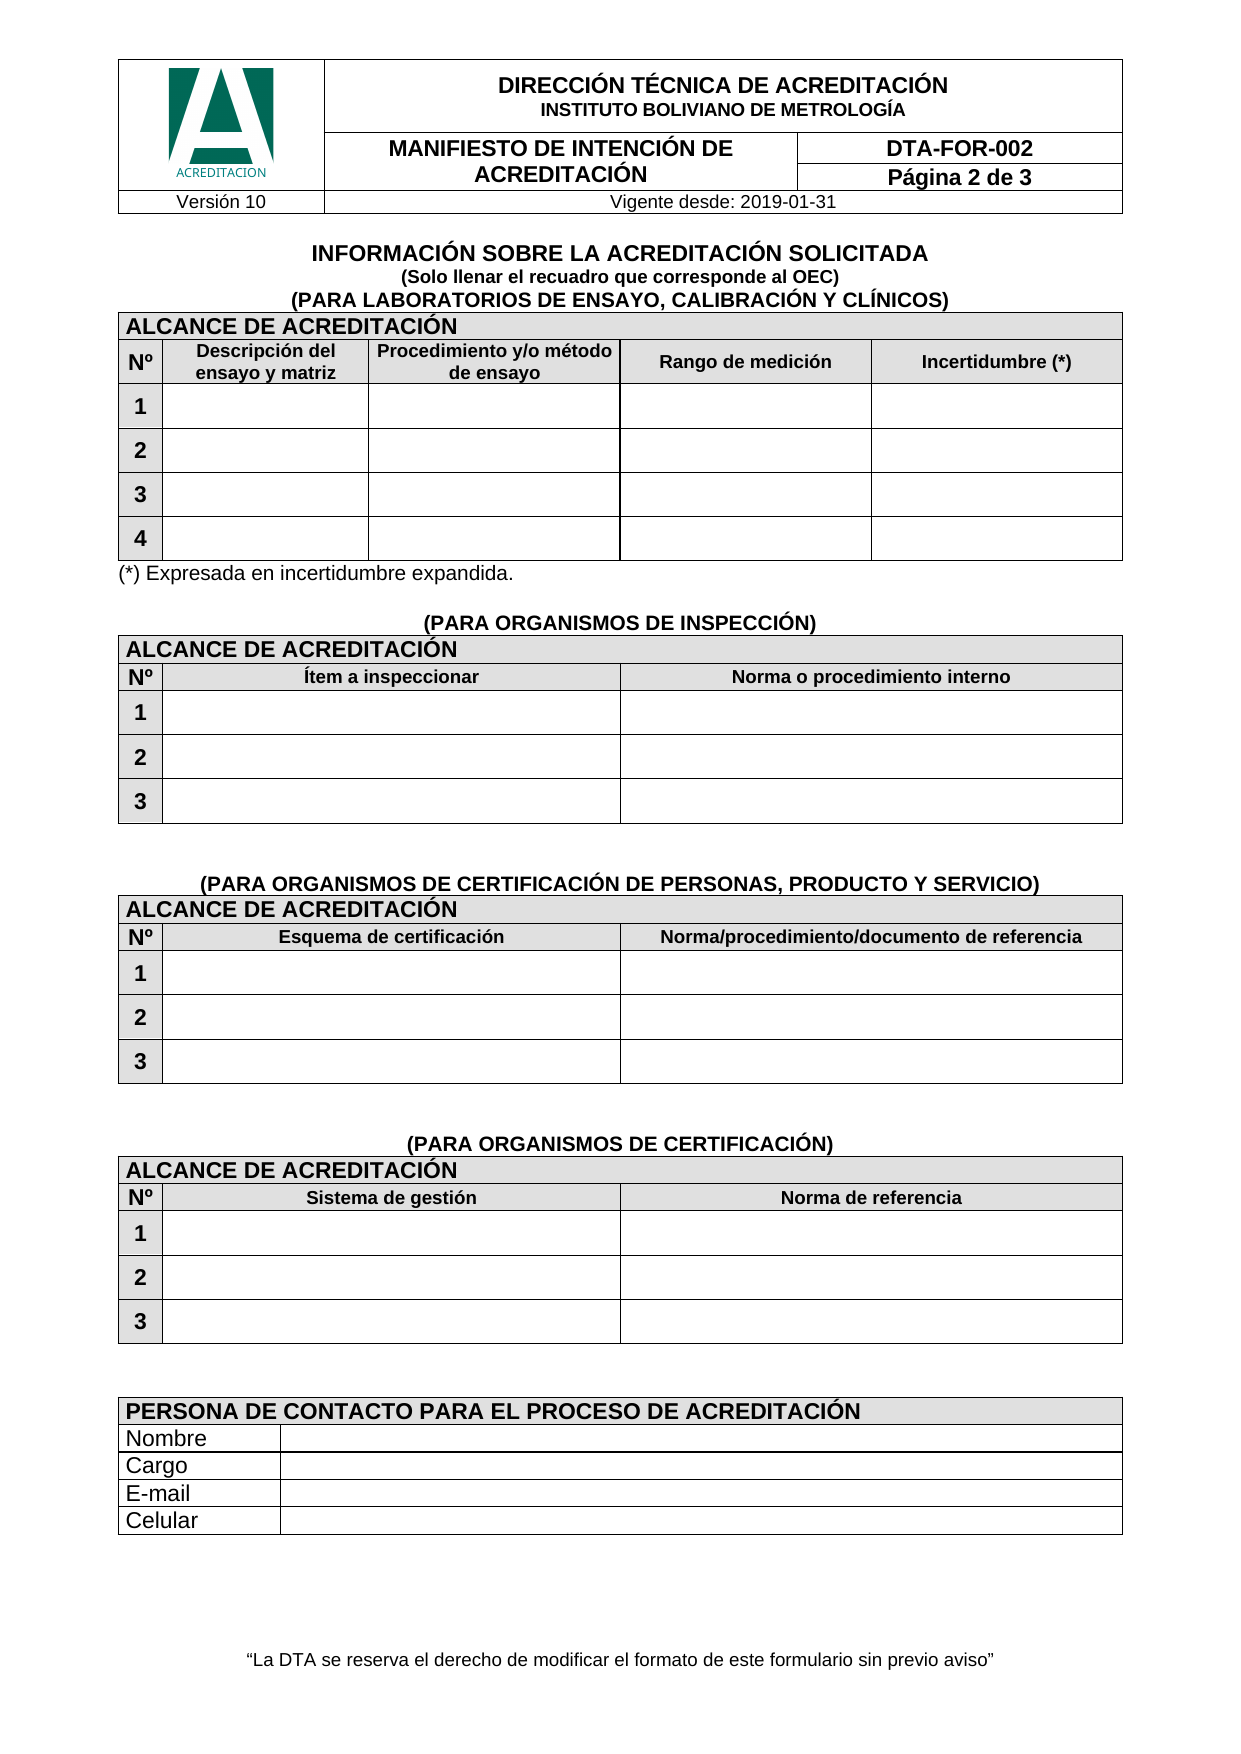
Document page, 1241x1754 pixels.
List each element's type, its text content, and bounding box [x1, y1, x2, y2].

table_cell 3 [119, 1300, 162, 1343]
table_cell Nombre [119, 1425, 280, 1451]
table_cell 2 [119, 1256, 162, 1299]
table_cell [621, 473, 871, 516]
table_cell Nº [119, 924, 162, 950]
table_cell Esquema de certificación [163, 924, 620, 950]
table_cell [621, 429, 871, 472]
table_header ALCANCE DE ACREDITACIÓN [119, 313, 1122, 339]
table_header ALCANCE DE ACREDITACIÓN [119, 1157, 1122, 1183]
text (PARA LABORATORIOS DE ENSAYO, CALIBRACIÓN Y CLÍNICOS) [118, 288, 1122, 312]
table_cell Sistema de gestión [163, 1184, 620, 1210]
table_cell [369, 473, 619, 516]
table_cell [281, 1507, 1122, 1534]
text INFORMACIÓN SOBRE LA ACREDITACIÓN SOLICITADA [118, 240, 1122, 266]
table_cell [163, 429, 368, 472]
table_cell Celular [119, 1507, 280, 1534]
text (PARA ORGANISMOS DE CERTIFICACIÓN DE PERSONAS, PRODUCTO Y SERVICIO) [118, 871, 1122, 895]
table_cell [621, 1211, 1122, 1254]
table_cell Cargo [119, 1453, 280, 1479]
table_cell [163, 1211, 620, 1254]
table_cell 3 [119, 779, 162, 822]
table_cell Procedimiento y/o método de ensayo [369, 340, 619, 383]
table_cell [621, 517, 871, 560]
table_cell [281, 1453, 1122, 1479]
table_cell [872, 517, 1122, 560]
table_header ALCANCE DE ACREDITACIÓN [119, 636, 1122, 663]
table_cell [163, 951, 620, 994]
table_cell [163, 779, 620, 822]
table_cell 1 [119, 384, 162, 427]
table_cell [621, 1040, 1122, 1083]
table_cell Norma o procedimiento interno [621, 664, 1122, 690]
table_cell [621, 384, 871, 427]
table_cell [621, 1256, 1122, 1299]
table_cell 3 [119, 1040, 162, 1083]
table_cell 2 [119, 735, 162, 778]
text (PARA ORGANISMOS DE CERTIFICACIÓN) [118, 1132, 1122, 1156]
table_cell [872, 429, 1122, 472]
table_cell [369, 429, 619, 472]
table_cell Norma/procedimiento/documento de referencia [621, 924, 1122, 950]
table_cell [163, 735, 620, 778]
table_cell [872, 473, 1122, 516]
table_cell [163, 384, 368, 427]
table_cell [621, 1300, 1122, 1343]
table_cell Nº [119, 340, 162, 383]
table_header ALCANCE DE ACREDITACIÓN [119, 896, 1122, 923]
text (PARA ORGANISMOS DE INSPECCIÓN) [118, 611, 1122, 635]
table_cell [163, 995, 620, 1038]
table_cell 1 [119, 1211, 162, 1254]
picture [168, 68, 274, 164]
table_cell 1 [119, 691, 162, 734]
table_cell 2 [119, 995, 162, 1038]
table_cell [163, 1300, 620, 1343]
table_cell [872, 384, 1122, 427]
table_cell [621, 779, 1122, 822]
table_cell 1 [119, 951, 162, 994]
text (Solo llenar el recuadro que corresponde al OEC) [118, 266, 1122, 288]
table_cell [621, 735, 1122, 778]
table_cell [281, 1480, 1122, 1506]
table_cell [621, 995, 1122, 1038]
table_cell [369, 384, 619, 427]
table_cell Rango de medición [621, 340, 871, 383]
table_cell [621, 951, 1122, 994]
table_cell 2 [119, 429, 162, 472]
table_cell Nº [119, 664, 162, 690]
table_cell [163, 691, 620, 734]
table_cell [621, 691, 1122, 734]
table_cell 4 [119, 517, 162, 560]
table_cell [369, 517, 619, 560]
table_header PERSONA DE CONTACTO PARA EL PROCESO DE ACREDITACIÓN [119, 1398, 1122, 1424]
table_cell 3 [119, 473, 162, 516]
table_cell Norma de referencia [621, 1184, 1122, 1210]
text (*) Expresada en incertidumbre expandida. [118, 561, 1122, 585]
table_cell Descripción del ensayo y matriz [163, 340, 368, 383]
table_cell [281, 1425, 1122, 1451]
table_cell Ítem a inspeccionar [163, 664, 620, 690]
table_cell E-mail [119, 1480, 280, 1506]
table_cell [163, 517, 368, 560]
table_cell [163, 1256, 620, 1299]
table_cell [163, 473, 368, 516]
table_cell Nº [119, 1184, 162, 1210]
table_cell [163, 1040, 620, 1083]
table_cell Incertidumbre (*) [872, 340, 1122, 383]
